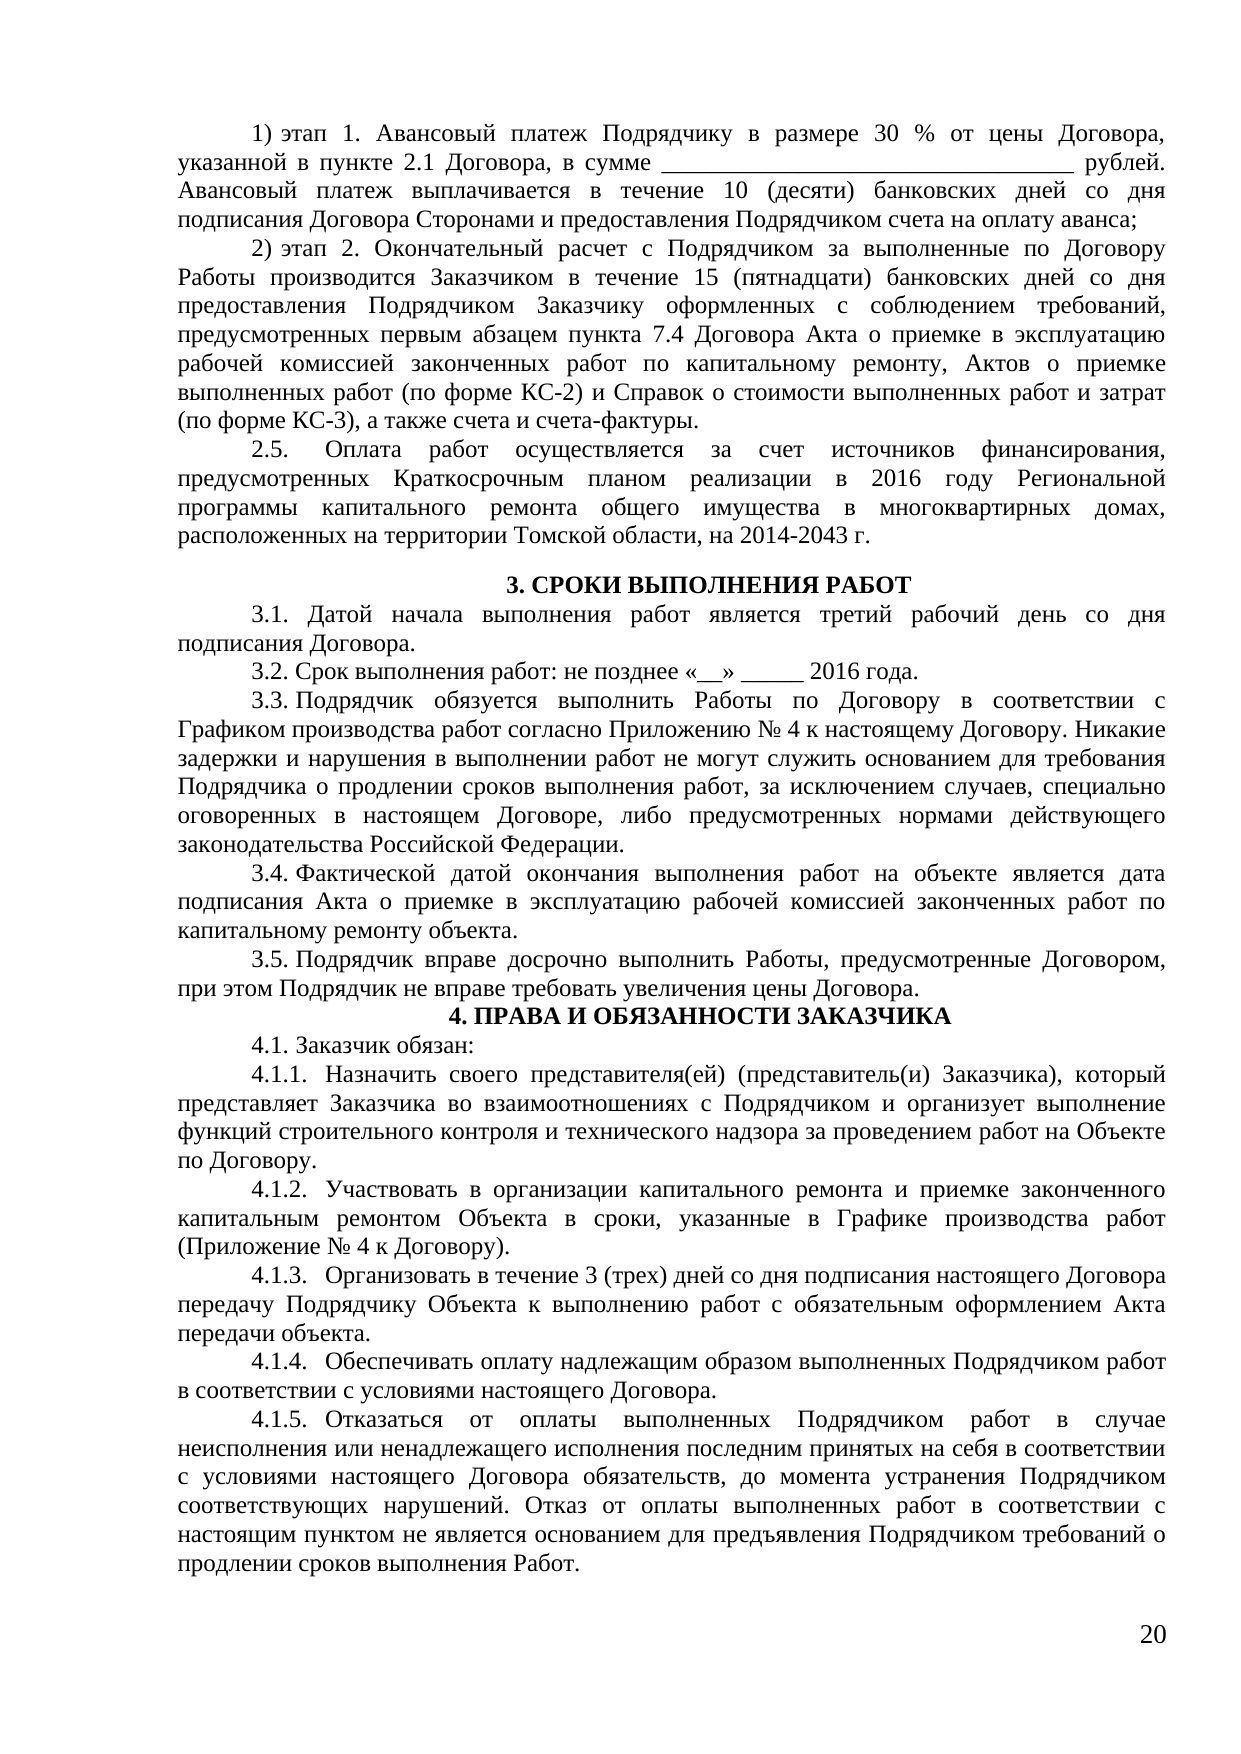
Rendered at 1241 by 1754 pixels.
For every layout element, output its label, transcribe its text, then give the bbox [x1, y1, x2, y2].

list Заказчик обязан: [177, 1030, 1167, 1059]
list Отказаться от оплаты выполненных Подрядчиком работ в случае неисполнения или ненадлежащего исполнения последним принятых на себя в соответствии с условиями настоящего Договора обязательств, до момента устранения Подрядчиком соответствующих нарушений. Отказ от оплаты выполненных работ в соответствии с настоящим пунктом не является основанием для предъявления Подрядчиком требований о продлении сроков выполнения Работ. [177, 1404, 1167, 1576]
list Участвовать в организации капитального ремонта и приемке законченного капитальным ремонтом Объекта в сроки, указанные в Графике производства работ (Приложение № 4 к Договору). [177, 1174, 1167, 1260]
list Обеспечивать оплату надлежащим образом выполненных Подрядчиком работ в соответствии с условиями настоящего Договора. [177, 1346, 1167, 1404]
text 3.1. Датой начала выполнения работ является третий рабочий день со дня подписания Договора. [177, 599, 1167, 656]
list этап 1. Авансовый платеж Подрядчику в размере 30 % от цены Договора, указанной в пункте 2.1 Договора, в сумме _________________________________ рублей. Авансовый платеж выплачивается в течение 10 (десяти) банковских дней со дня подписания Договора Сторонами и предоставления Подрядчиком счета на оплату аванса; [177, 118, 1167, 233]
text 4. ПРАВА И ОБЯЗАННОСТИ ЗАКАЗЧИКА [177, 1001, 1167, 1030]
list этап 2. Окончательный расчет с Подрядчиком за выполненные по Договору Работы производится Заказчиком в течение 15 (пятнадцати) банковских дней со дня предоставления Подрядчиком Заказчику оформленных с соблюдением требований, предусмотренных первым абзацем пункта 7.4 Договора Акта о приемке в эксплуатацию рабочей комиссией законченных работ по капитальному ремонту, Актов о приемке выполненных работ (по форме КС-2) и Справок о стоимости выполненных работ и затрат (по форме КС-3), а также счета и счета-фактуры. [177, 233, 1167, 434]
text 3. СРОКИ ВЫПОЛНЕНИЯ РАБОТ [177, 570, 1167, 599]
list Оплата работ осуществляется за счет источников финансирования, предусмотренных Краткосрочным планом реализации в 2016 году Региональной программы капитального ремонта общего имущества в многоквартирных домах, расположенных на территории Томской области, на 2014-2043 г. [177, 434, 1167, 549]
text 3.2. Срок выполнения работ: не позднее «__» _____ 2016 года. [177, 656, 1167, 685]
list Подрядчик вправе досрочно выполнить Работы, предусмотренные Договором, при этом Подрядчик не вправе требовать увеличения цены Договора. [177, 944, 1167, 1001]
list Фактической датой окончания выполнения работ на объекте является дата подписания Акта о приемке в эксплуатацию рабочей комиссией законченных работ по капитальному ремонту объекта. [177, 858, 1167, 944]
list Организовать в течение 3 (трех) дней со дня подписания настоящего Договора передачу Подрядчику Объекта к выполнению работ с обязательным оформлением Акта передачи объекта. [177, 1260, 1167, 1346]
list Назначить своего представителя(ей) (представитель(и) Заказчика), который представляет Заказчика во взаимоотношениях с Подрядчиком и организует выполнение функций строительного контроля и технического надзора за проведением работ на Объекте по Договору. [177, 1059, 1167, 1174]
list Подрядчик обязуется выполнить Работы по Договору в соответствии с Графиком производства работ согласно Приложению № 4 к настоящему Договору. Никакие задержки и нарушения в выполнении работ не могут служить основанием для требования Подрядчика о продлении сроков выполнения работ, за исключением случаев, специально оговоренных в настоящем Договоре, либо предусмотренных нормами действующего законодательства Российской Федерации. [177, 685, 1167, 858]
